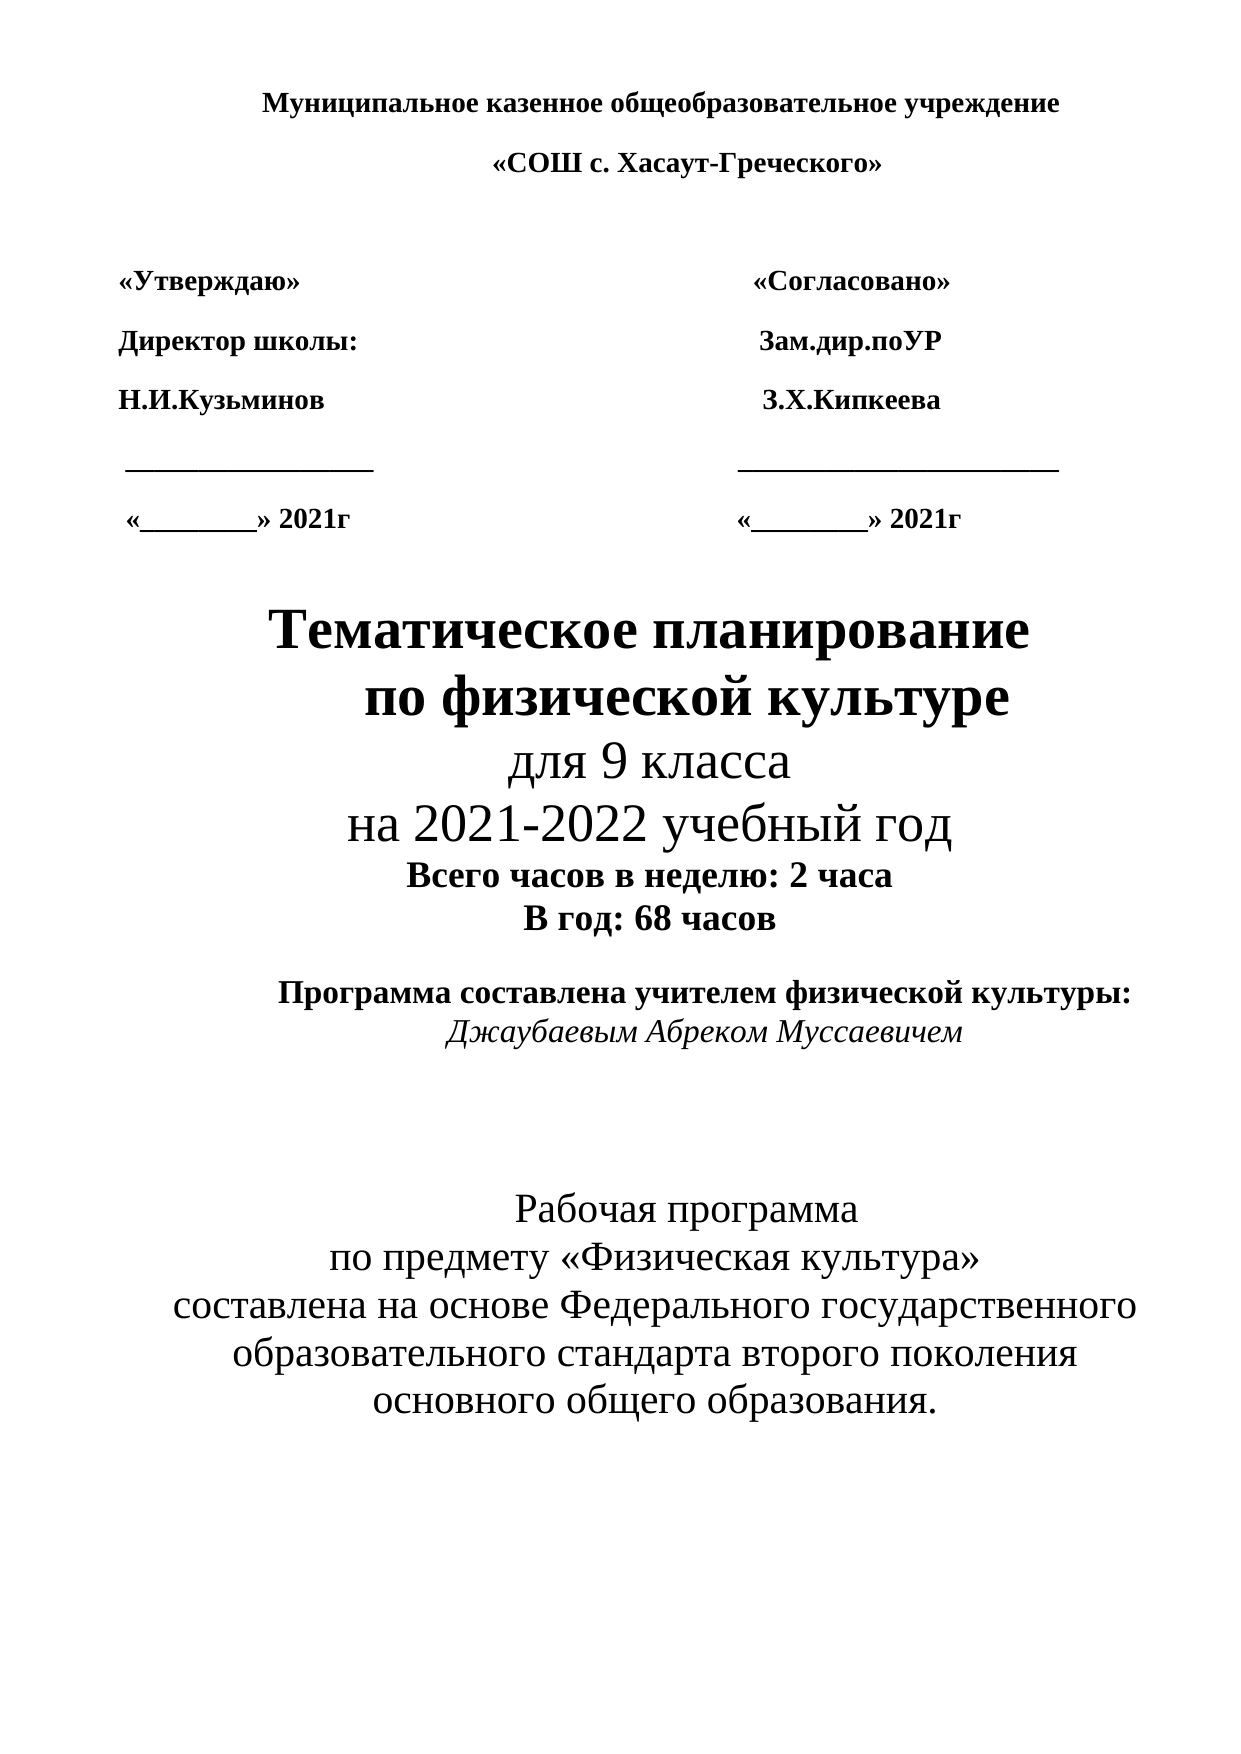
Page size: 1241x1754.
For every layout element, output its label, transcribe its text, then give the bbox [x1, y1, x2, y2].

text В год: 68 часов [118, 896, 1181, 939]
text по физической культуре [193, 661, 1181, 728]
text _________________ ______________________ [118, 442, 1181, 475]
text основного общего образования. [118, 1375, 1181, 1423]
text Всего часов в неделю: 2 часа [118, 853, 1181, 896]
text на 2021-2022 учебный год [118, 790, 1181, 853]
text по предмету «Физическая культура» [118, 1231, 1181, 1279]
text образовательного стандарта второго поколения [118, 1327, 1181, 1375]
text Муниципальное казенное общеобразовательное учреждение [118, 85, 1181, 119]
text Директор школы: Зам.дир.поУР [118, 323, 1181, 356]
text Рабочая программа [118, 1183, 1181, 1231]
text Н.И.Кузьминов З.Х.Кипкеева [118, 382, 1181, 416]
text «Утверждаю» «Согласовано» [118, 263, 1181, 297]
text «________» 2021г «________» 2021г [118, 501, 1181, 534]
text составлена на основе Федерального государственного [118, 1279, 1181, 1327]
text Тематическое планирование [118, 594, 1181, 661]
text для 9 класса [118, 728, 1181, 790]
text «СОШ с. Хасаут-Греческого» [193, 145, 1181, 178]
text Программа составлена учителем физической культуры: Джаубаевым Абреком Муссаевичем [229, 972, 1181, 1049]
